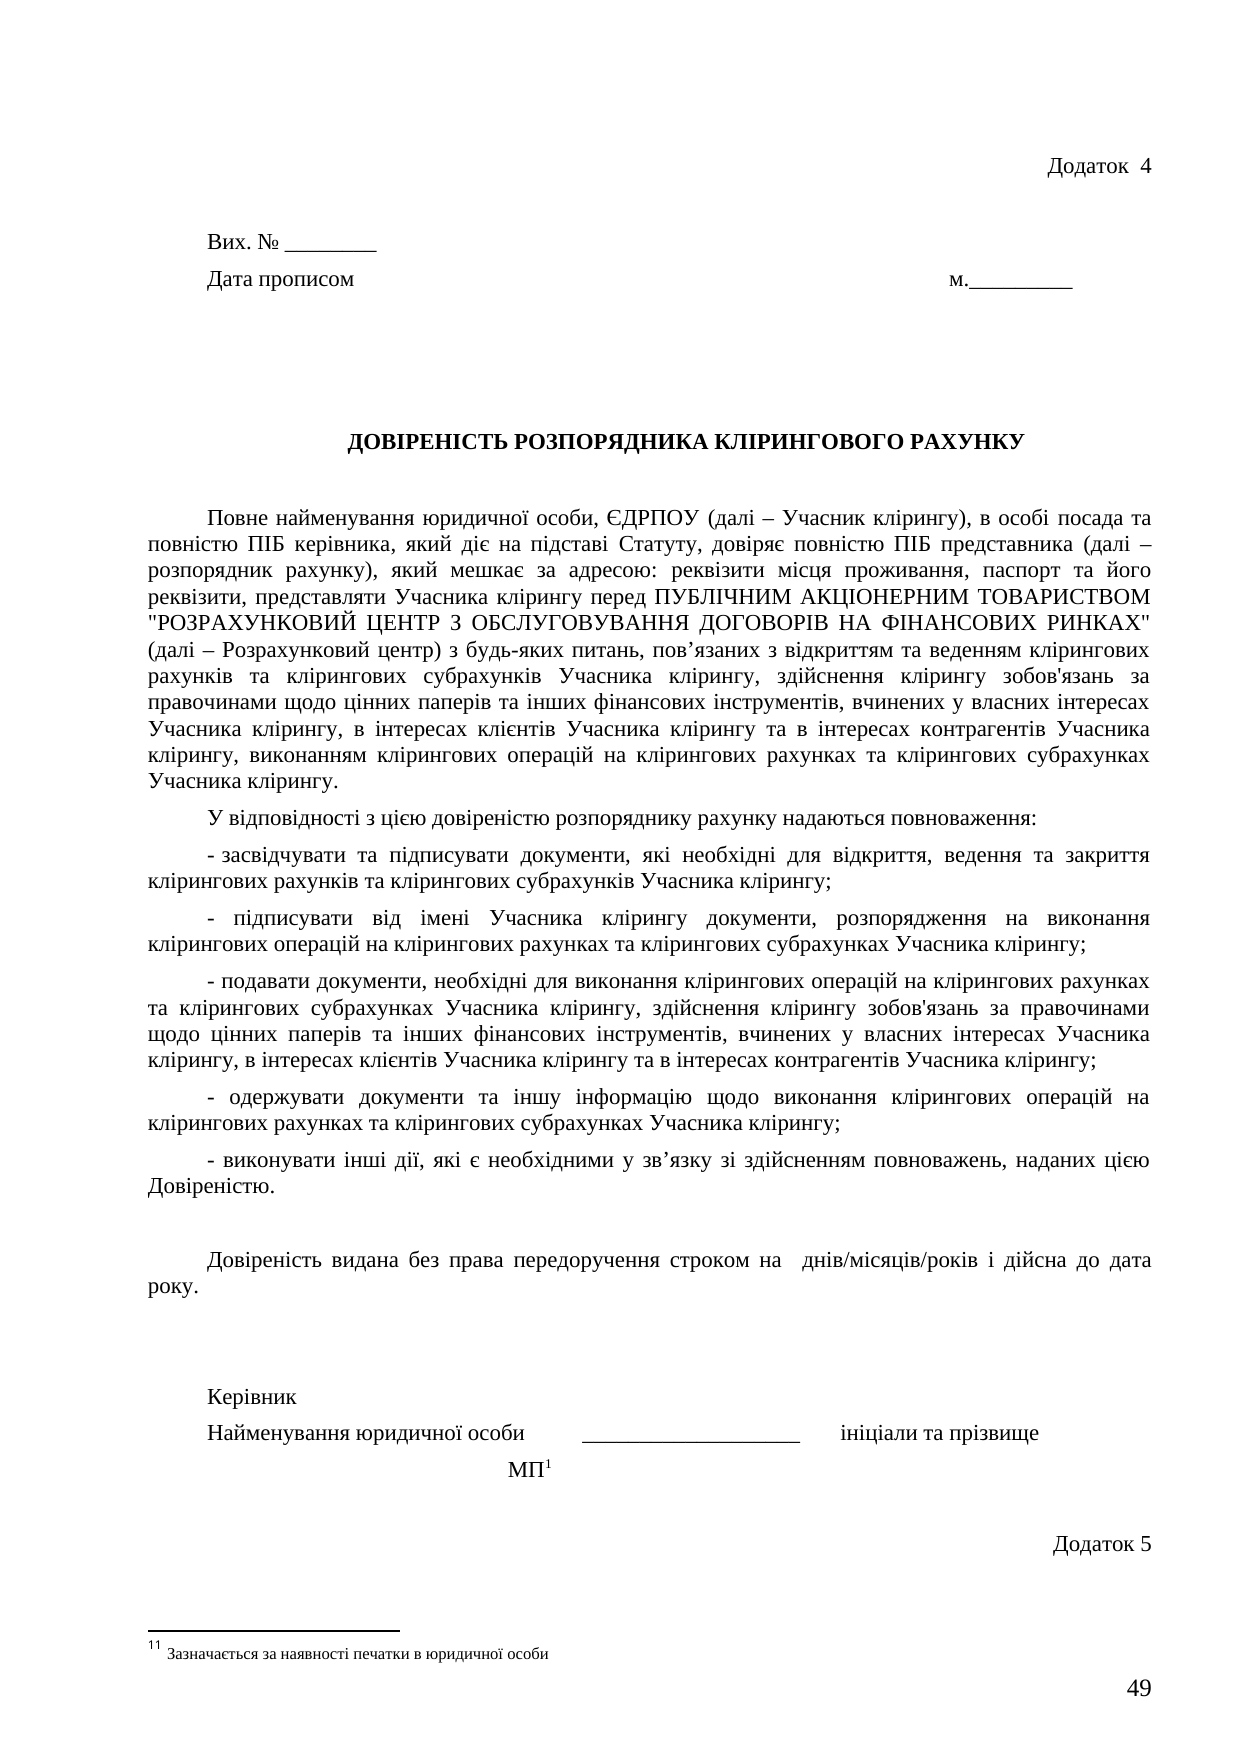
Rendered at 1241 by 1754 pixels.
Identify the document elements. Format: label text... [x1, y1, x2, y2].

text - подавати документи, необхідні для виконання клірингових операцій на клірингових рахунках та клірингових субрахунках Учасника клірингу, здійснення клірингу зобов'язань за правочинами щодо цінних паперів та інших фінансових інструментів, вчинених у власних інтересах Учасника клірингу, в інтересах клієнтів Учасника клірингу та в інтересах контрагентів Учасника клірингу; [148, 967, 1152, 1073]
text Повне найменування юридичної особи, ЄДРПОУ (далі – Учасник клірингу), в особі посада та повністю ПІБ керівника, який діє на підставі Статуту, довіряє повністю ПІБ представника (далі – розпорядник рахунку), який мешкає за адресою: реквізити місця проживання, паспорт та його реквізити, представляти Учасника клірингу перед ПУБЛІЧНИМ АКЦІОНЕРНИМ ТОВАРИСТВОМ "РОЗРАХУНКОВИЙ ЦЕНТР З ОБСЛУГОВУВАННЯ ДОГОВОРІВ НА ФІНАНСОВИХ РИНКАХ" (далі – Розрахунковий центр) з будь-яких питань, пов’язаних з відкриттям та веденням клірингових рахунків та клірингових субрахунків Учасника клірингу, здійснення клірингу зобов'язань за правочинами щодо цінних паперів та інших фінансових інструментів, вчинених у власних інтересах Учасника клірингу, в інтересах клієнтів Учасника клірингу та в інтересах контрагентів Учасника клірингу, виконанням клірингових операцій на клірингових рахунках та клірингових субрахунках Учасника клірингу. [148, 504, 1152, 794]
text Керівник [148, 1383, 1152, 1409]
text - підписувати від імені Учасника клірингу документи, розпорядження на виконання клірингових операцій на клірингових рахунках та клірингових субрахунках Учасника клірингу; [148, 904, 1152, 957]
text Довіреність видана без права передоручення строком на днів/місяців/років і дійсна до дата року. [148, 1246, 1152, 1299]
text У відповідності з цією довіреністю розпоряднику рахунку надаються повноваження: [148, 804, 1152, 831]
text - одержувати документи та іншу інформацію щодо виконання клірингових операцій на клірингових рахунках та клірингових субрахунках Учасника клірингу; [148, 1083, 1152, 1136]
text Додаток 4 [148, 152, 1152, 178]
text Дата прописом м._________ [148, 265, 1152, 291]
text Вих. № ________ [148, 228, 1152, 254]
text МП1 [148, 1456, 1152, 1483]
text - виконувати інші дії, які є необхідними у зв’язку зі здійсненням повноважень, наданих цією Довіреністю. [148, 1146, 1152, 1199]
list засвідчувати та підписувати документи, які необхідні для відкриття, ведення та закриття клірингових рахунків та клірингових субрахунків Учасника клірингу; [148, 841, 1152, 894]
text Найменування юридичної особи ___________________ ініціали та прізвище [148, 1419, 1152, 1446]
text ДОВІРЕНІСТЬ РОЗПОРЯДНИКА КЛІРИНГОВОГО РАХУНКУ [148, 428, 1152, 454]
text Додаток 5 [148, 1530, 1152, 1556]
